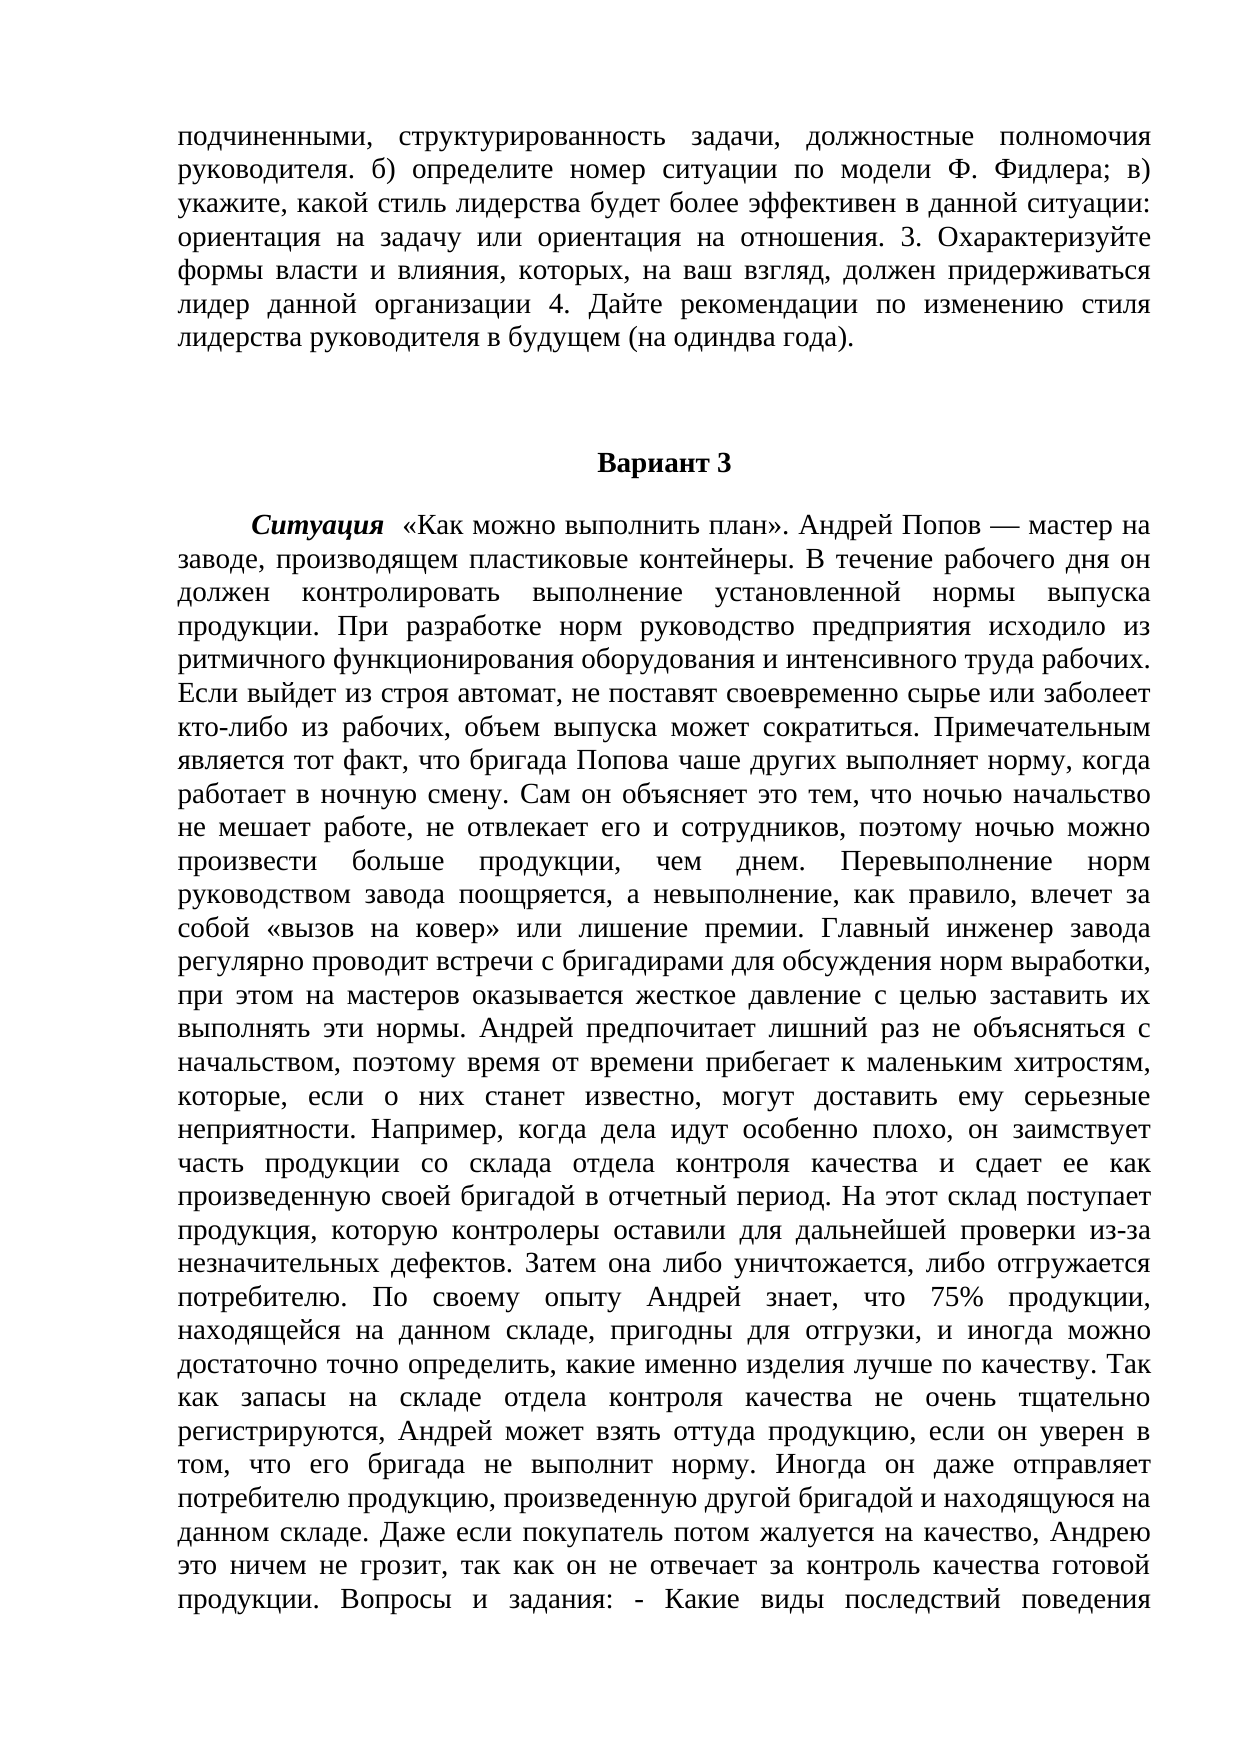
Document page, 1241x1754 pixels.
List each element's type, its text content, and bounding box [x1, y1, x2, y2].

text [177, 507, 1152, 1614]
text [177, 118, 1152, 353]
text Вариант 3 [177, 445, 1152, 478]
